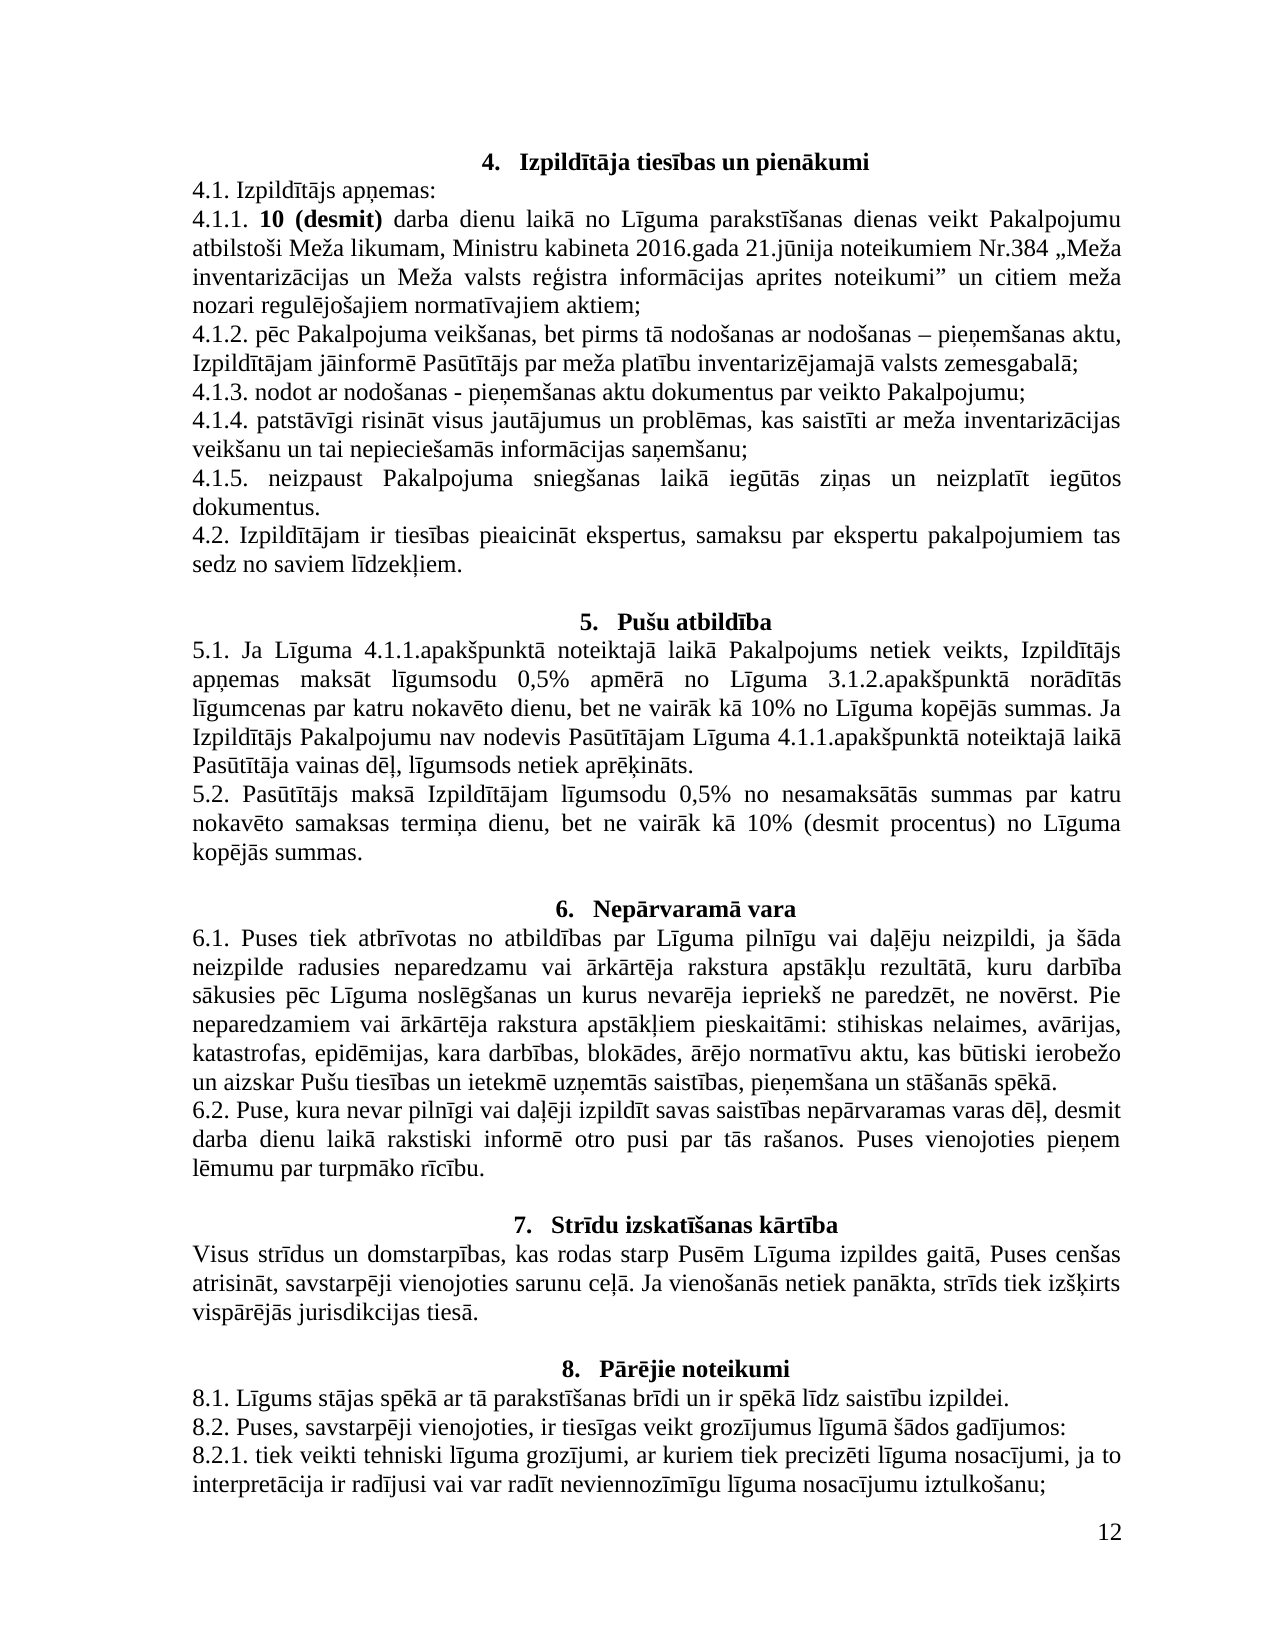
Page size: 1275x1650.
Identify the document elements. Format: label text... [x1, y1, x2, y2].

list Pārējie noteikumi [229, 1354, 1122, 1383]
list Izpildītāja tiesības un pienākumi [229, 147, 1122, 176]
text 4.1.4. patstāvīgi risināt visus jautājumus un problēmas, kas saistīti ar meža inventarizācijas veikšanu un tai nepieciešamās informācijas saņemšanu; [192, 406, 1122, 463]
text 5.1. Ja Līguma 4.1.1.apakšpunktā noteiktajā laikā Pakalpojums netiek veikts, Izpildītājs apņemas maksāt līgumsodu 0,5% apmērā no Līguma 3.1.2.apakšpunktā norādītās līgumcenas par katru nokavēto dienu, bet ne vairāk kā 10% no Līguma kopējās summas. Ja Izpildītājs Pakalpojumu nav nodevis Pasūtītājam Līguma 4.1.1.apakšpunktā noteiktajā laikā Pasūtītāja vainas dēļ, līgumsods netiek aprēķināts. [192, 636, 1122, 779]
text 4.2. Izpildītājam ir tiesības pieaicināt ekspertus, samaksu par ekspertu pakalpojumiem tas sedz no saviem līdzekļiem. [192, 521, 1122, 578]
text 8.2. Puses, savstarpēji vienojoties, ir tiesīgas veikt grozījumus līgumā šādos gadījumos: [192, 1412, 1122, 1441]
text 6.2. Puse, kura nevar pilnīgi vai daļēji izpildīt savas saistības nepārvaramas varas dēļ, desmit darba dienu laikā rakstiski informē otro pusi par tās rašanos. Puses vienojoties pieņem lēmumu par turpmāko rīcību. [192, 1096, 1122, 1182]
text 6.1. Puses tiek atbrīvotas no atbildības par Līguma pilnīgu vai daļēju neizpildi, ja šāda neizpilde radusies neparedzamu vai ārkārtēja rakstura apstākļu rezultātā, kuru darbība sākusies pēc Līguma noslēgšanas un kurus nevarēja iepriekš ne paredzēt, ne novērst. Pie neparedzamiem vai ārkārtēja rakstura apstākļiem pieskaitāmi: stihiskas nelaimes, avārijas, katastrofas, epidēmijas, kara darbības, blokādes, ārējo normatīvu aktu, kas būtiski ierobežo un aizskar Pušu tiesības un ietekmē uzņemtās saistības, pieņemšana un stāšanās spēkā. [192, 923, 1122, 1096]
text 4.1.3. nodot ar nodošanas - pieņemšanas aktu dokumentus par veikto Pakalpojumu; [192, 377, 1122, 406]
list Strīdu izskatīšanas kārtība [229, 1211, 1122, 1239]
text 4.1.1. 10 (desmit) darba dienu laikā no Līguma parakstīšanas dienas veikt Pakalpojumu atbilstoši Meža likumam, Ministru kabineta 2016.gada 21.jūnija noteikumiem Nr.384 „Meža inventarizācijas un Meža valsts reģistra informācijas aprites noteikumi” un citiem meža nozari regulējošajiem normatīvajiem aktiem; [192, 204, 1122, 319]
text 8.1. Līgums stājas spēkā ar tā parakstīšanas brīdi un ir spēkā līdz saistību izpildei. [192, 1383, 1122, 1412]
text 4.1.2. pēc Pakalpojuma veikšanas, bet pirms tā nodošanas ar nodošanas – pieņemšanas aktu, Izpildītājam jāinformē Pasūtītājs par meža platību inventarizējamajā valsts zemesgabalā; [192, 319, 1122, 377]
text Visus strīdus un domstarpības, kas rodas starp Pusēm Līguma izpildes gaitā, Puses cenšas atrisināt, savstarpēji vienojoties sarunu ceļā. Ja vienošanās netiek panākta, strīds tiek izšķirts vispārējās jurisdikcijas tiesā. [192, 1239, 1122, 1326]
text 5.2. Pasūtītājs maksā Izpildītājam līgumsodu 0,5% no nesamaksātās summas par katru nokavēto samaksas termiņa dienu, bet ne vairāk kā 10% (desmit procentus) no Līguma kopējās summas. [192, 779, 1122, 866]
list Pušu atbildība [229, 607, 1122, 636]
list Nepārvaramā vara [229, 894, 1122, 923]
text 4.1. Izpildītājs apņemas: [192, 176, 1122, 204]
text 8.2.1. tiek veikti tehniski līguma grozījumi, ar kuriem tiek precizēti līguma nosacījumi, ja to interpretācija ir radījusi vai var radīt neviennozīmīgu līguma nosacījumu iztulkošanu; [192, 1441, 1122, 1498]
text 4.1.5. neizpaust Pakalpojuma sniegšanas laikā iegūtās ziņas un neizplatīt iegūtos dokumentus. [192, 463, 1122, 521]
